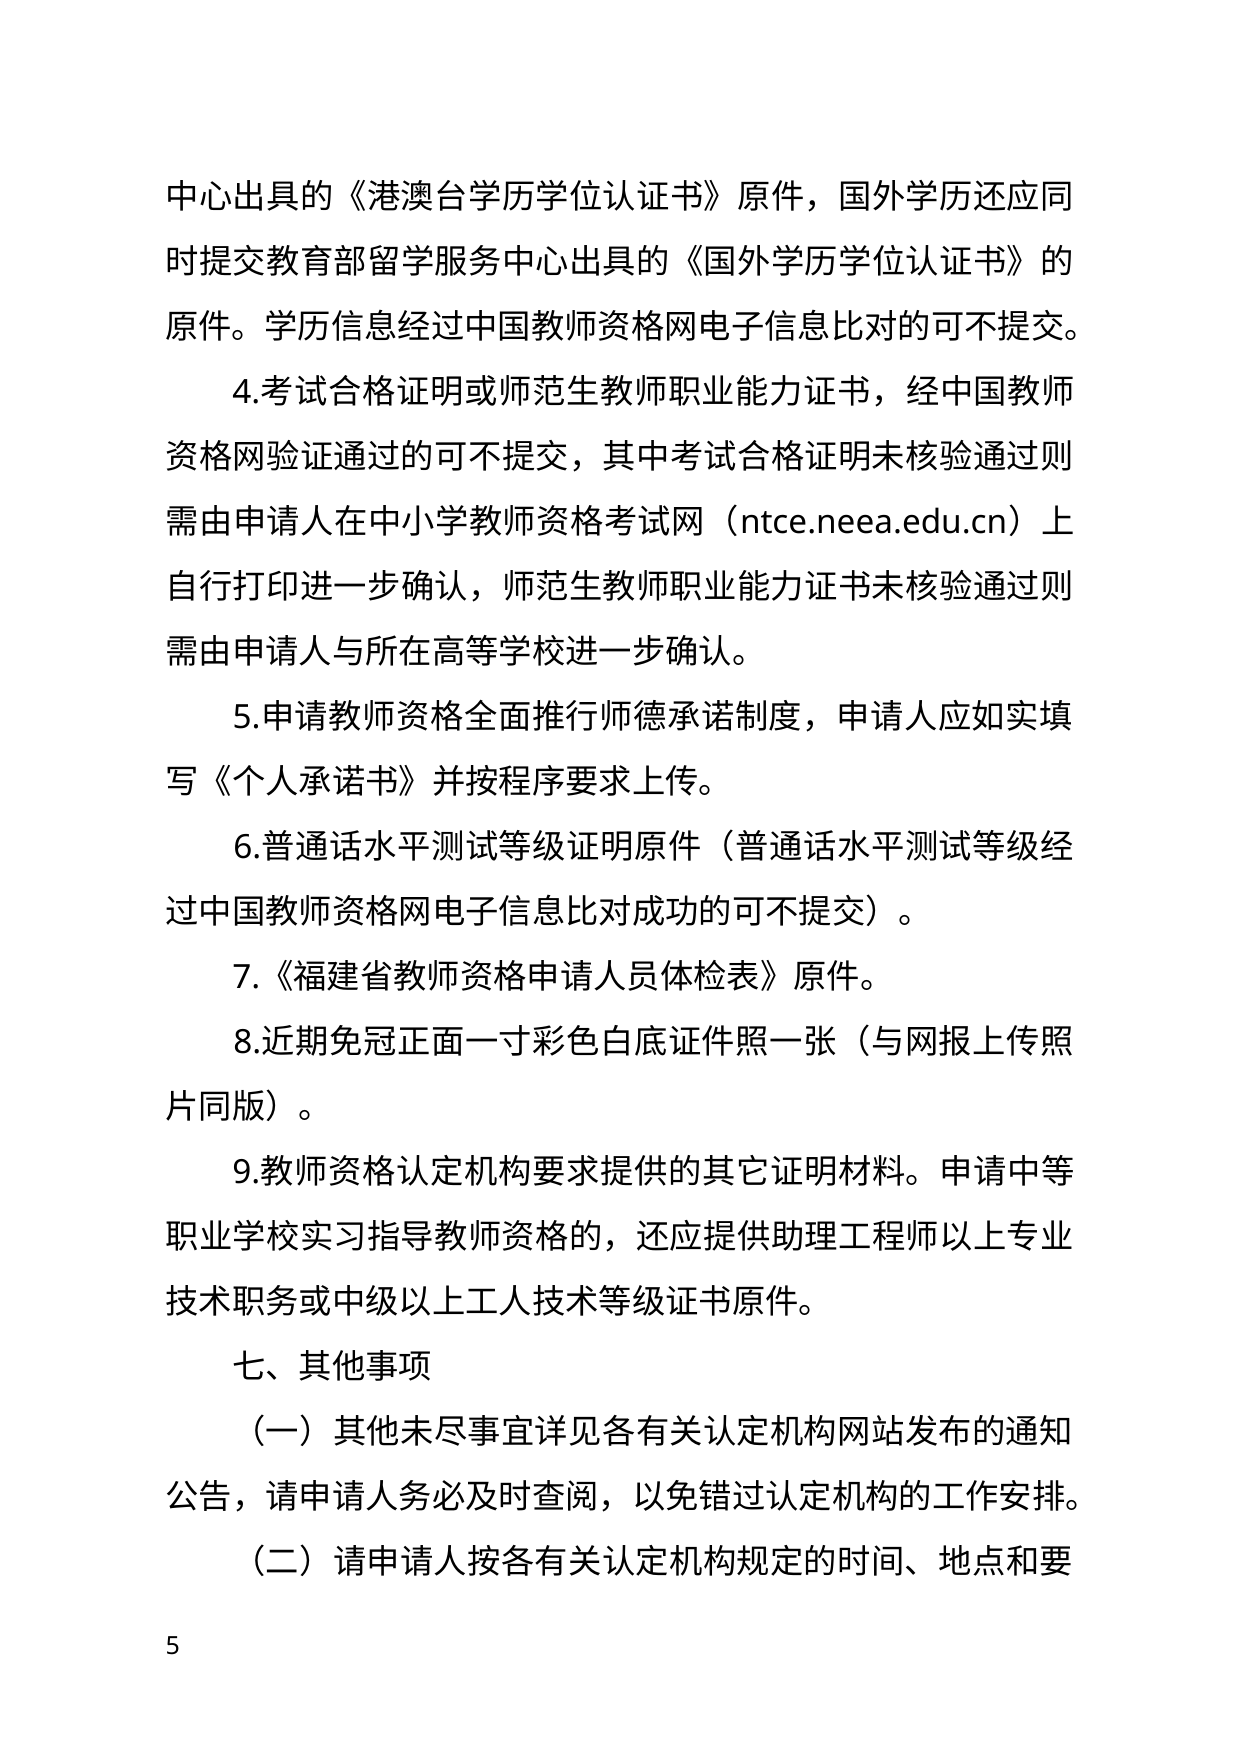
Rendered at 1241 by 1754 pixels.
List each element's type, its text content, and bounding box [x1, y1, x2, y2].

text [165, 1527, 1075, 1592]
text 8.近期免冠正面一寸彩色白底证件照一张（与网报上传照片同版）。 [165, 1007, 1075, 1137]
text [165, 162, 1075, 357]
text 7.《福建省教师资格申请人员体检表》原件。 [165, 942, 1075, 1007]
text 5.申请教师资格全面推行师德承诺制度，申请人应如实填写《个人承诺书》并按程序要求上传。 [165, 682, 1075, 812]
text 9.教师资格认定机构要求提供的其它证明材料。申请中等职业学校实习指导教师资格的，还应提供助理工程师以上专业技术职务或中级以上工人技术等级证书原件。 [165, 1137, 1075, 1332]
text 七、其他事项 [165, 1332, 1075, 1397]
text 4.考试合格证明或师范生教师职业能力证书，经中国教师资格网验证通过的可不提交，其中考试合格证明未核验通过则需由申请人在中小学教师资格考试网（ntce.neea.edu.cn）上自行打印进一步确认，师范生教师职业能力证书未核验通过则需由申请人与所在高等学校进一步确认。 [165, 357, 1075, 682]
text （一）其他未尽事宜详见各有关认定机构网站发布的通知公告，请申请人务必及时查阅，以免错过认定机构的工作安排。 [165, 1397, 1075, 1527]
text 6.普通话水平测试等级证明原件（普通话水平测试等级经过中国教师资格网电子信息比对成功的可不提交）。 [165, 812, 1075, 942]
